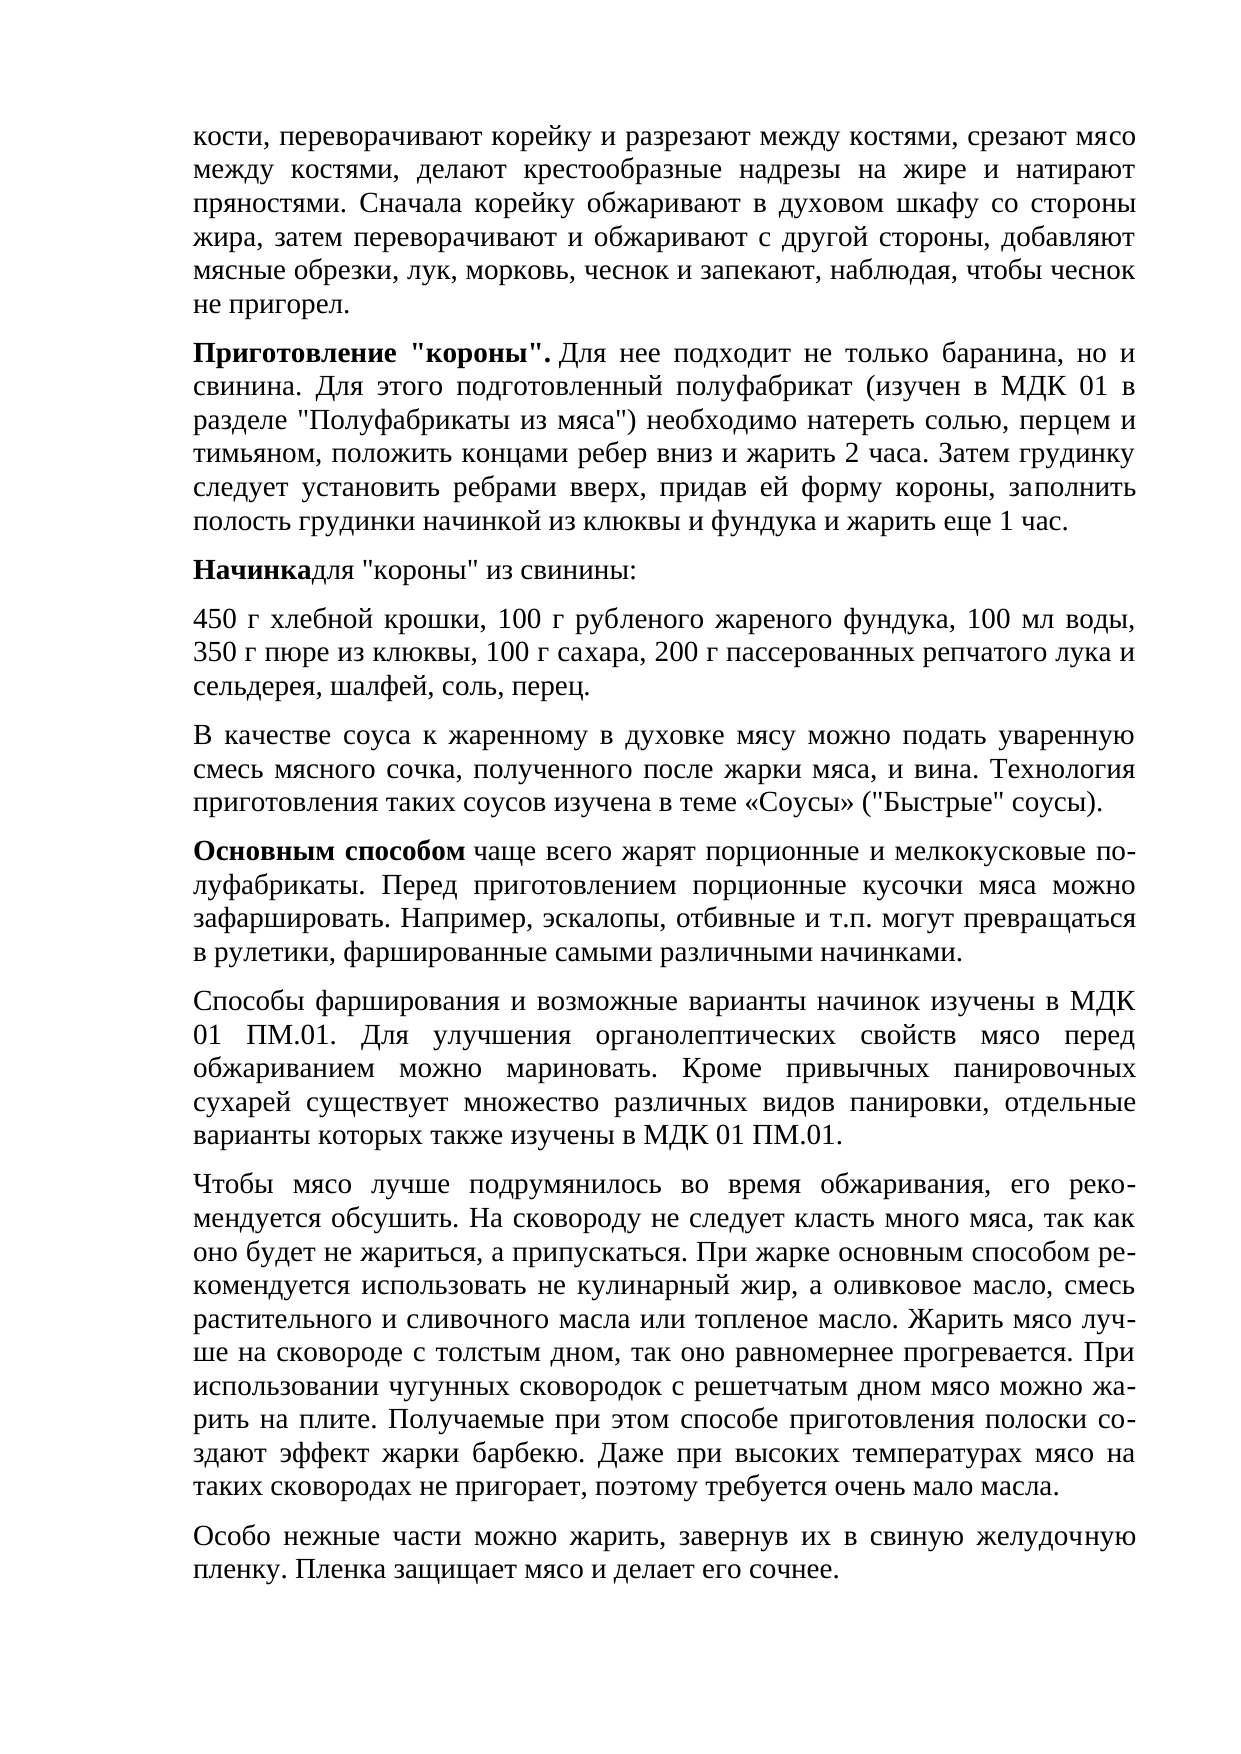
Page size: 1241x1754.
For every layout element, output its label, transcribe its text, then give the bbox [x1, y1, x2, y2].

text Чтобы мясо лучше подрумянилось во время обжаривания, его рекомендуется обсушить. На сковороду не следует класть много мяса, так как оно будет не жариться, а припускаться. При жарке основным способом рекомендуется использовать не кулинарный жир, а оливковое масло, смесь растительного и сливочного масла или топленое масло. Жарить мясо лучше на сковороде с толстым дном, так оно равномернее прогревается. При использовании чугунных сковородок с решетчатым дном мясо можно жарить на плите. Получаемые при этом способе приготовления полоски создают эффект жарки барбекю. Даже при высоких температурах мясо на таких сковородах не пригорает, поэтому требуется очень мало масла. [193, 1167, 1136, 1502]
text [193, 118, 1136, 319]
text Начинкадля "короны" из свинины: [193, 552, 1136, 585]
text Способы фарширования и возможные варианты начинок изучены в МДК 01 ПМ.01. Для улучшения органолептических свойств мясо перед обжариванием можно мариновать. Кроме привычных панировочных сухарей существует множество различных видов панировки, отдельные варианты которых также изучены в МДК 01 ПМ.01. [193, 983, 1136, 1151]
text Особо нежные части можно жарить, завернув их в свиную желудочную пленку. Пленка защищает мясо и делает его сочнее. [193, 1518, 1136, 1585]
text 450 г хлебной крошки, 100 г рубленого жареного фундука, 100 мл воды, 350 г пюре из клюквы, 100 г сахара, 200 г пассерованных репчатого лука и сельдерея, шалфей, соль, перец. [193, 601, 1136, 702]
text Приготовление "короны". Для нее подходит не только баранина, но и свинина. Для этого подготовленный полуфабрикат (изучен в МДК 01 в разделе "Полуфабрикаты из мяса") необходимо натереть солью, перцем и тимьяном, положить концами ребер вниз и жарить 2 часа. Затем грудинку следует установить ребрами вверх, придав ей форму короны, заполнить полость грудинки начинкой из клюквы и фундука и жарить еще 1 час. [193, 335, 1136, 536]
text В качестве соуса к жаренному в духовке мясу можно подать уваренную смесь мясного сочка, полученного после жарки мяса, и вина. Технология приготовления таких соусов изучена в теме «Соусы» ("Быстрые" соусы). [193, 717, 1136, 818]
text Основным способом чаще всего жарят порционные и мелкокусковые полуфабрикаты. Перед приготовлением порционные кусочки мяса можно зафаршировать. Например, эскалопы, отбивные и т.п. могут превращаться в рулетики, фаршированные самыми различными начинками. [193, 833, 1136, 968]
